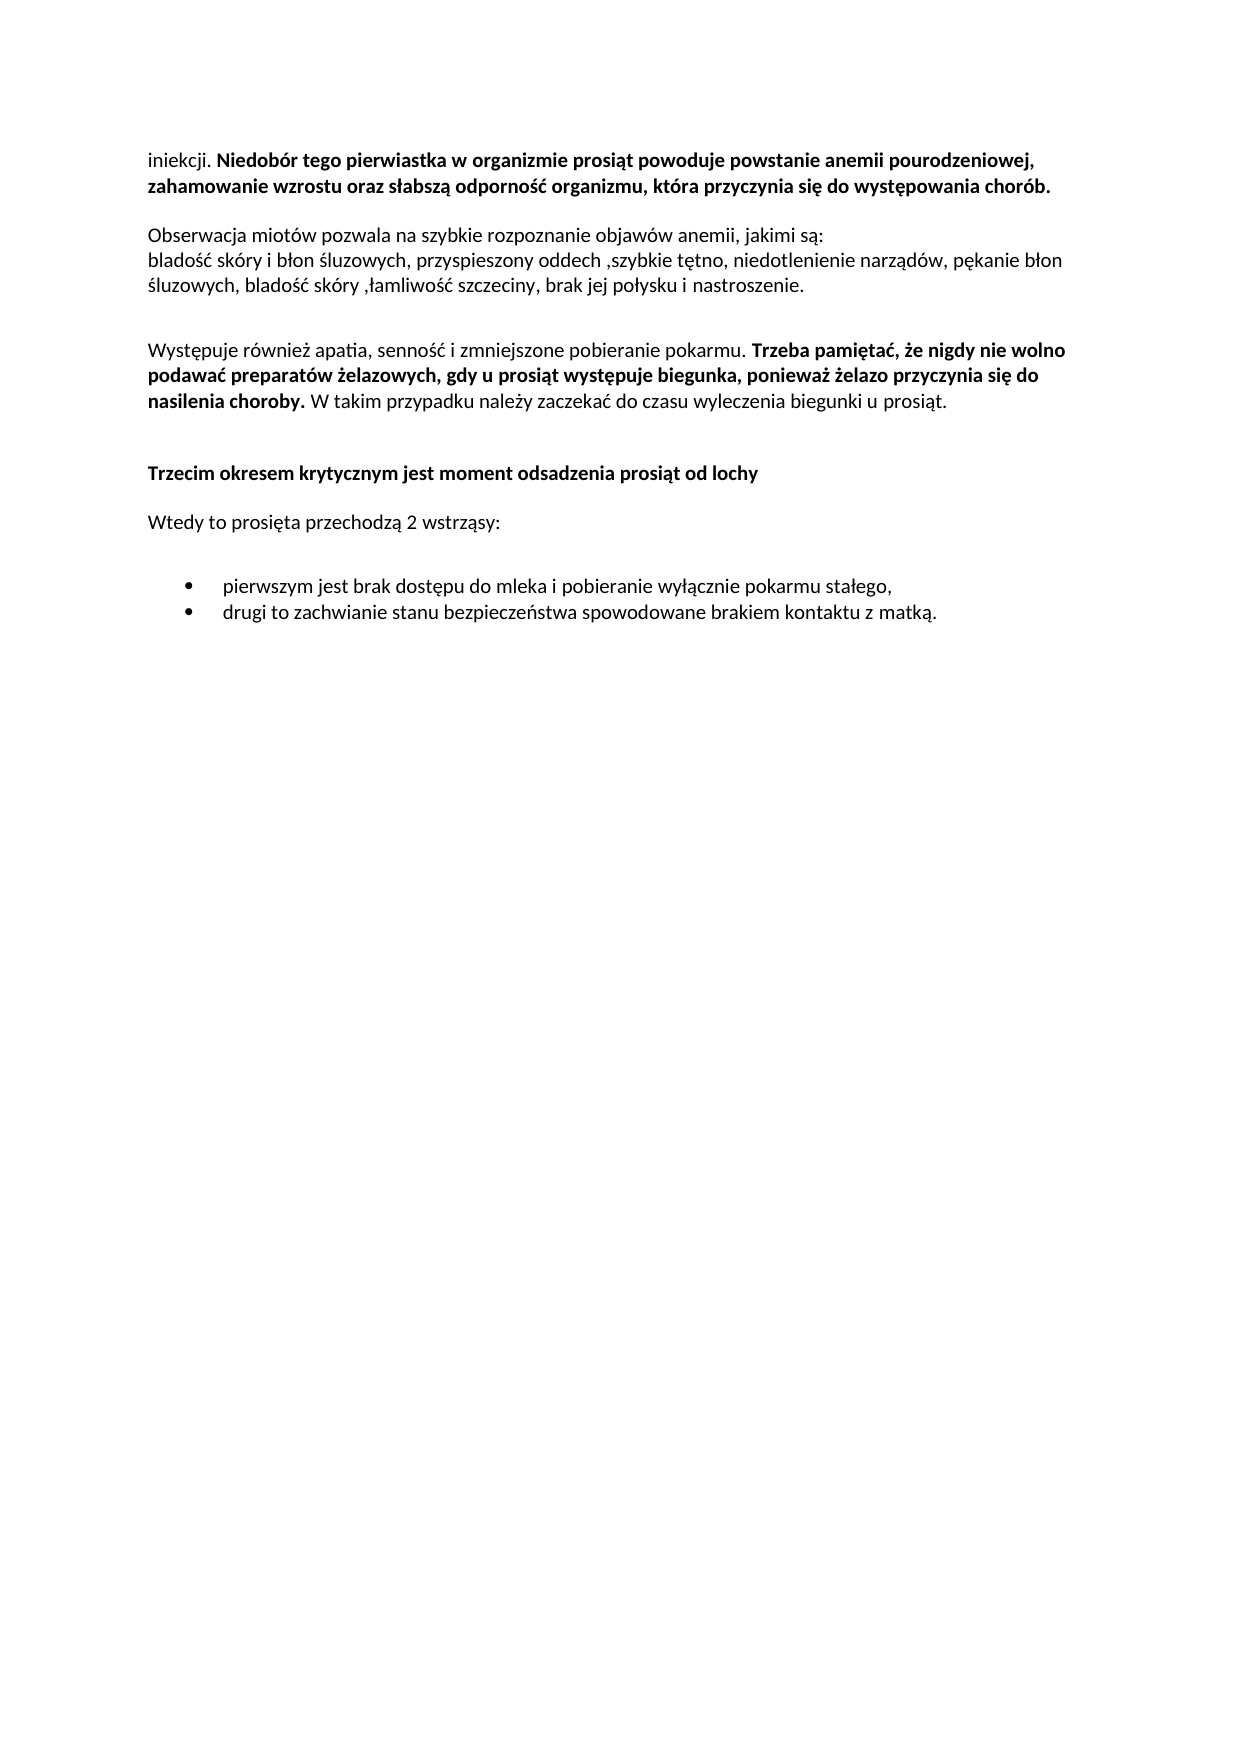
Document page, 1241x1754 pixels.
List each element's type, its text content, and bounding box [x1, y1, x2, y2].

text Trzecim okresem krytycznym jest moment odsadzenia prosiąt od lochy [148, 460, 1093, 486]
text Występuje również apatia, senność i zmniejszone pobieranie pokarmu. Trzeba pamiętać, że nigdy nie wolno podawać preparatów żelazowych, gdy u prosiąt występuje biegunka, ponieważ żelazo przyczynia się do nasilenia choroby. W takim przypadku należy zaczekać do czasu wyleczenia biegunki u prosiąt. [148, 337, 1093, 413]
text Wtedy to prosięta przechodzą 2 wstrząsy: [148, 509, 1093, 534]
list pierwszym jest brak dostępu do mleka i pobieranie wyłącznie pokarmu stałego, [185, 574, 1093, 599]
list drugi to zachwianie stanu bezpieczeństwa spowodowane brakiem kontaktu z matką. [185, 599, 1093, 624]
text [148, 148, 1093, 198]
text Obserwacja miotów pozwala na szybkie rozpoznanie objawów anemii, jakimi są: bladość skóry i błon śluzowych, przyspieszony oddech ,szybkie tętno, niedotlenienie narządów, pękanie błon śluzowych, bladość skóry ,łamliwość szczeciny, brak jej połysku i nastroszenie. [148, 222, 1093, 298]
